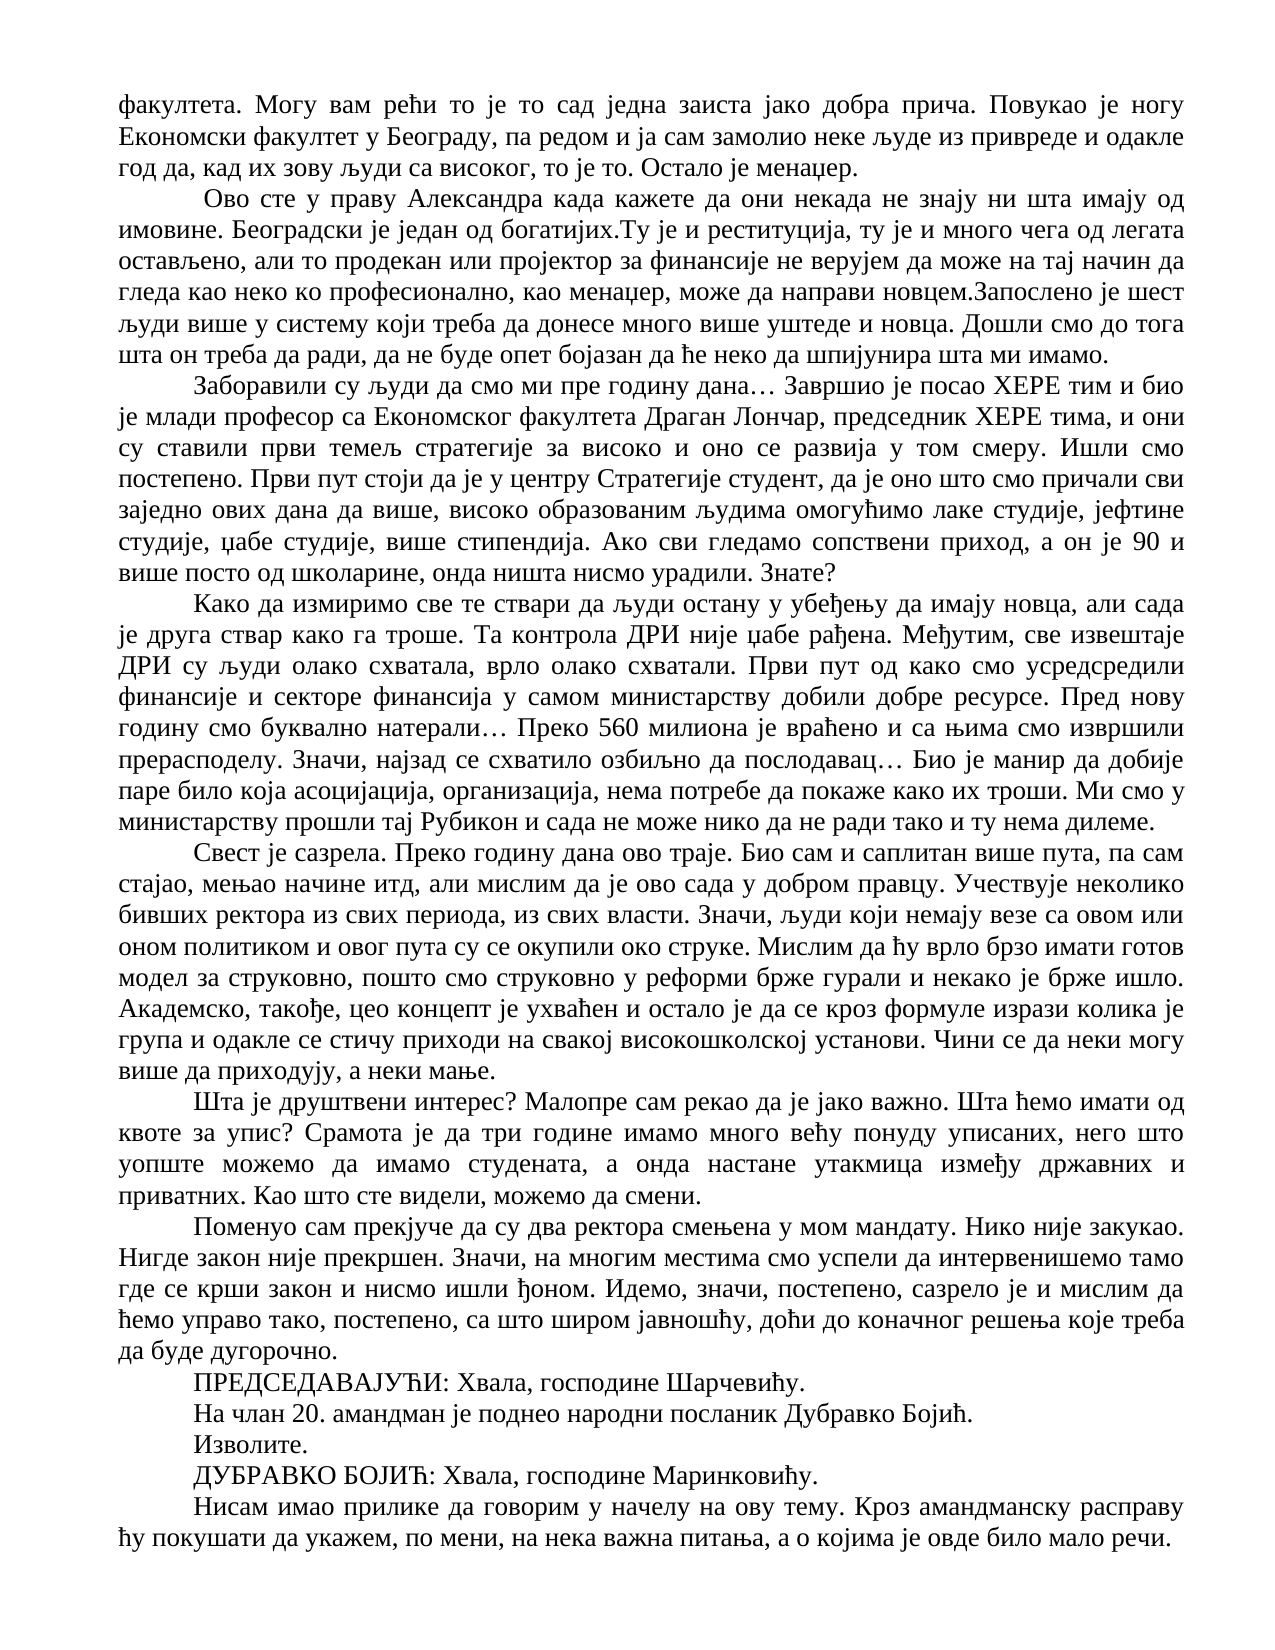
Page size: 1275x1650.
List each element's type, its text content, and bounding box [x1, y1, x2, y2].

text Заборавили су људи да смо ми пре годину дана… Завршио је посао ХЕРЕ тим и био је млади професор са Економског факултета Драган Лончар, председник ХЕРЕ тима, и они су ставили први темељ стратегије за високо и оно се развија у том смеру. Ишли смо постепено. Први пут стоји да је у центру Стратегије студент, да је оно што смо причали сви заједно ових дана да више, високо образованим људима омогућимо лаке студије, јефтине студије, џабе студије, више стипендија. Ако сви гледамо сопствени приход, а он је 90 и више посто од школарине, онда ништа нисмо урадили. Знате? [118, 369, 1186, 587]
text ДУБРАВКО БОЈИЋ: Хвала, господине Маринковићу. [118, 1459, 1186, 1490]
text На члан 20. амандман је поднео народни посланик Дубравко Бојић. [118, 1397, 1186, 1428]
text Изволите. [118, 1428, 1186, 1459]
text Свест је сазрела. Преко годину дана ово траје. Био сам и саплитан више пута, па сам стајао, мењао начине итд, али мислим да је ово сада у добром правцу. Учествује неколико бивших ректора из свих периода, из свих власти. Значи, људи који немају везе са овом или оном политиком и овог пута су се окупили око струке. Мислим да ћу врло брзо имати готов модел за струковно, пошто смо струковно у реформи брже гурали и некако је брже ишло. Академско, такође, цео концепт је ухваћен и остало је да се кроз формуле изрази колика је група и одакле се стичу приходи на свакој високошколској установи. Чини се да неки могу више да приходују, а неки мање. [118, 836, 1186, 1085]
text Поменуо сам прекјуче да су два ректора смењена у мом мандату. Нико није закукао. Нигде закон није прекршен. Значи, на многим местима смо успели да интервенишемо тамо где се крши закон и нисмо ишли ђоном. Идемо, значи, постепено, сазрело је и мислим да ћемо управо тако, постепено, са што широм јавношћу, доћи до коначног решења које треба да буде дугорочно. [118, 1210, 1186, 1366]
text ПРЕДСЕДАВАЈУЋИ: Хвала, господине Шарчевићу. [118, 1366, 1186, 1397]
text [118, 89, 1186, 182]
text Нисам имао прилике да говорим у начелу на ову тему. Кроз амандманску расправу ћу покушати да укажем, по мени, на нека важна питања, а о којима је овде било мало речи. [118, 1490, 1186, 1552]
text Како да измиримо све те ствари да људи остану у убеђењу да имају новца, али сада је друга ствар како га троше. Та контрола ДРИ није џабе рађена. Међутим, све извештаје ДРИ су људи олако схватала, врло олако схватали. Први пут од како смо усредсредили финансије и секторе финансија у самом министарству добили добре ресурсе. Пред нову годину смо буквално натерали… Преко 560 милиона је враћено и са њима смо извршили прерасподелу. Значи, најзад се схватило озбиљно да послодавац… Био је манир да добије паре било која асоцијација, организација, нема потребе да покаже како их троши. Ми смо у министарству прошли тај Рубикон и сада не може нико да не ради тако и ту нема дилеме. [118, 587, 1186, 836]
text Ово сте у праву Александра када кажете да они некада не знају ни шта имају од имовине. Београдски је један од богатијих.Ту је и реституција, ту је и много чега од легата остављено, али то продекан или пројектор за финансије не верујем да може на тај начин да гледа као неко ко професионално, као менаџер, може да направи новцем.Запослено је шест људи више у систему који треба да донесе много више уштеде и новца. Дошли смо до тога шта он треба да ради, да не буде опет бојазан да ће неко да шпијунира шта ми имамо. [118, 182, 1186, 369]
text Шта је друштвени интерес? Малопре сам рекао да је јако важно. Шта ћемо имати од квоте за упис? Срамота је да три године имамо много већу понуду уписаних, него што уопште можемо да имамо студената, а онда настане утакмица између државних и приватних. Као што сте видели, можемо да смени. [118, 1085, 1186, 1210]
